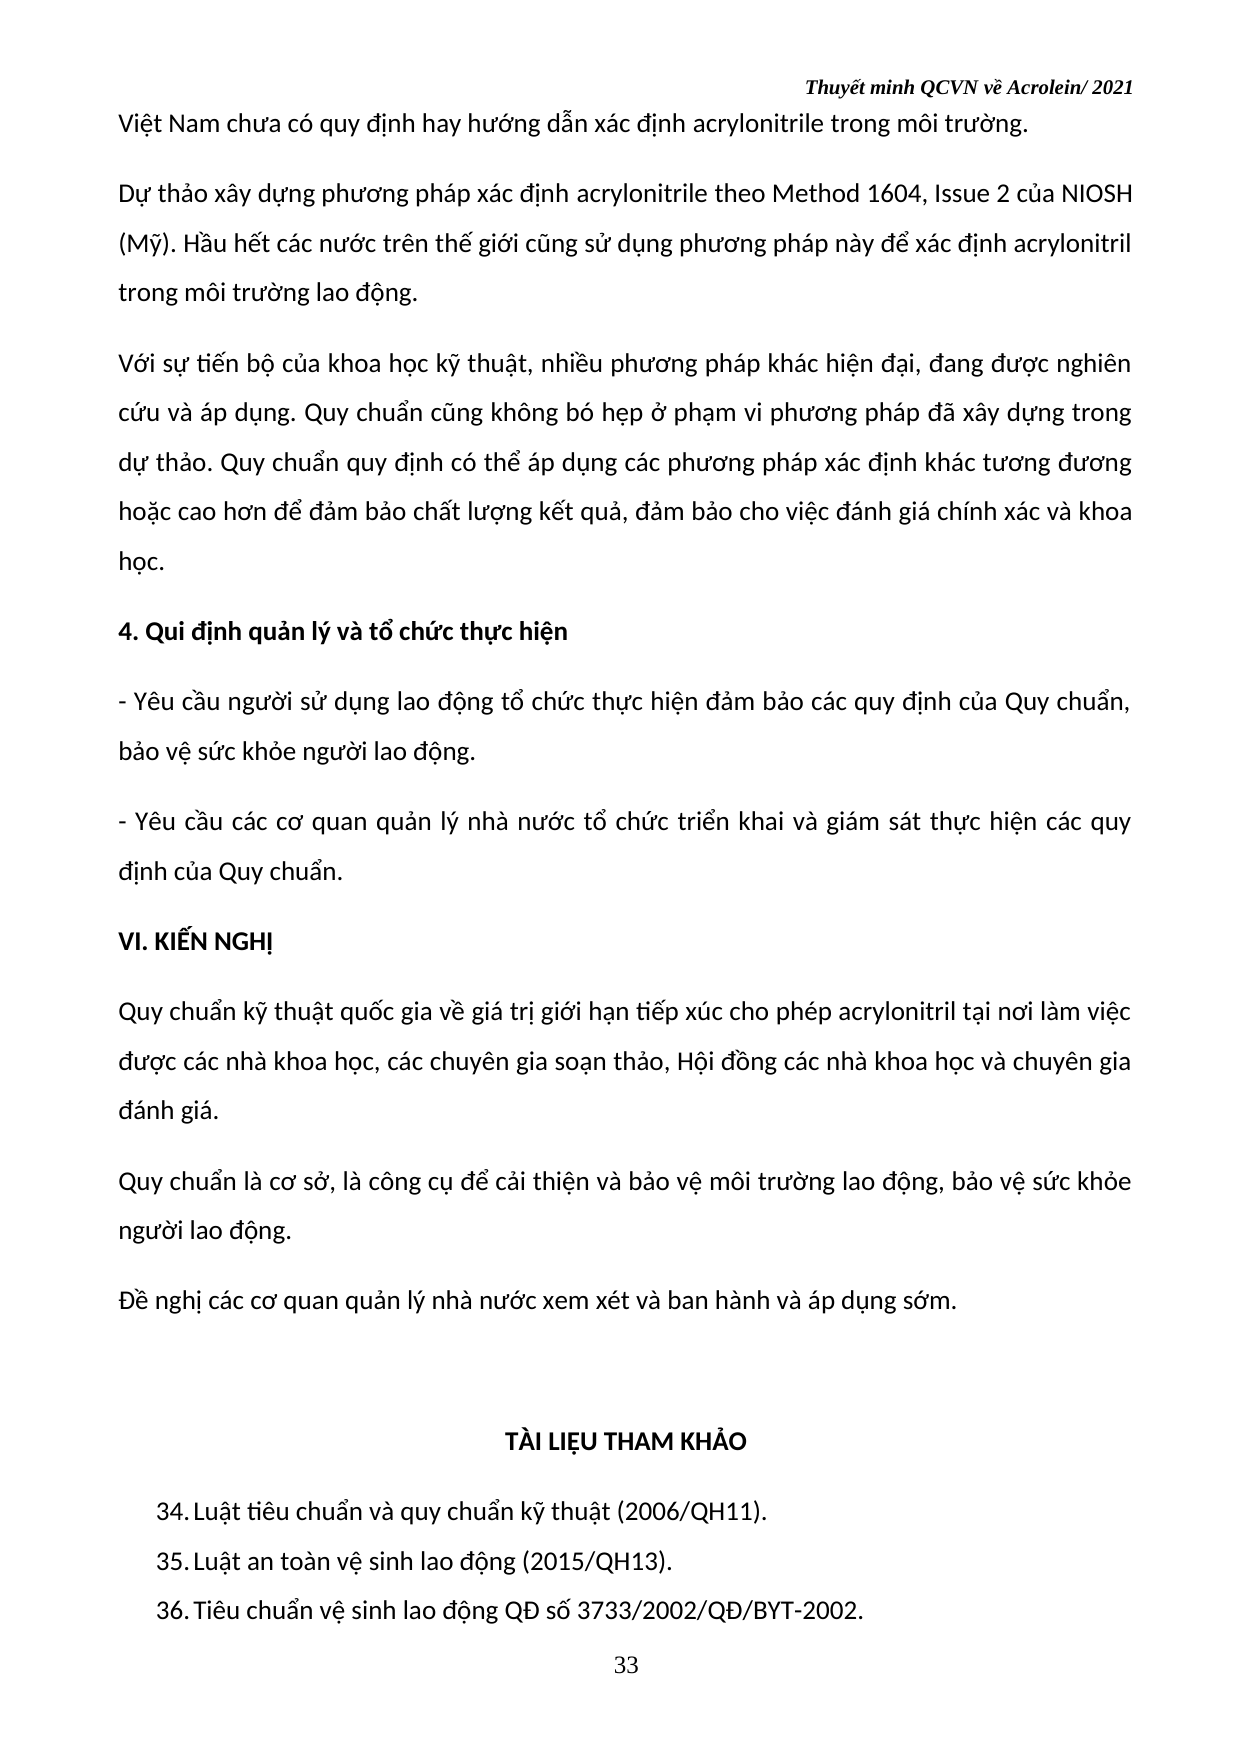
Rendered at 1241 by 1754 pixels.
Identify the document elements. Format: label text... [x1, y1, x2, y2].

text Quy chuẩn kỹ thuật quốc gia về giá trị giới hạn tiếp xúc cho phép acrylonitril tại nơi làm việc được các nhà khoa học, các chuyên gia soạn thảo, Hội đồng các nhà khoa học và chuyên gia đánh giá. [118, 994, 1134, 1126]
list Tiêu chuẩn vệ sinh lao động QĐ số 3733/2002/QĐ/BYT-2002. [156, 1593, 1134, 1626]
text Dự thảo xây dựng phương pháp xác định acrylonitrile theo Method 1604, Issue 2 của NIOSH (Mỹ). Hầu hết các nước trên thế giới cũng sử dụng phương pháp này để xác định acrylonitril trong môi trường lao động. [118, 177, 1134, 309]
text 4. Qui định quản lý và tổ chức thực hiện [118, 614, 1134, 647]
text - Yêu cầu các cơ quan quản lý nhà nước tổ chức triển khai và giám sát thực hiện các quy định của Quy chuẩn. [118, 804, 1134, 887]
list Luật an toàn vệ sinh lao động (2015/QH13). [156, 1544, 1134, 1577]
text Việt Nam chưa có quy định hay hướng dẫn xác định acrylonitrile trong môi trường. [118, 106, 1134, 139]
text TÀI LIỆU THAM KHẢO [118, 1424, 1134, 1457]
text Đề nghị các cơ quan quản lý nhà nước xem xét và ban hành và áp dụng sớm. [118, 1283, 1134, 1316]
list Luật tiêu chuẩn và quy chuẩn kỹ thuật (2006/QH11). [156, 1494, 1134, 1527]
text Quy chuẩn là cơ sở, là công cụ để cải thiện và bảo vệ môi trường lao động, bảo vệ sức khỏe người lao động. [118, 1164, 1134, 1246]
text VI. KIẾN NGHỊ [118, 924, 1134, 957]
text Với sự tiến bộ của khoa học kỹ thuật, nhiều phương pháp khác hiện đại, đang được nghiên cứu và áp dụng. Quy chuẩn cũng không bó hẹp ở phạm vi phương pháp đã xây dựng trong dự thảo. Quy chuẩn quy định có thể áp dụng các phương pháp xác định khác tương đương hoặc cao hơn để đảm bảo chất lượng kết quả, đảm bảo cho việc đánh giá chính xác và khoa học. [118, 346, 1134, 577]
text - Yêu cầu người sử dụng lao động tổ chức thực hiện đảm bảo các quy định của Quy chuẩn, bảo vệ sức khỏe người lao động. [118, 684, 1134, 767]
